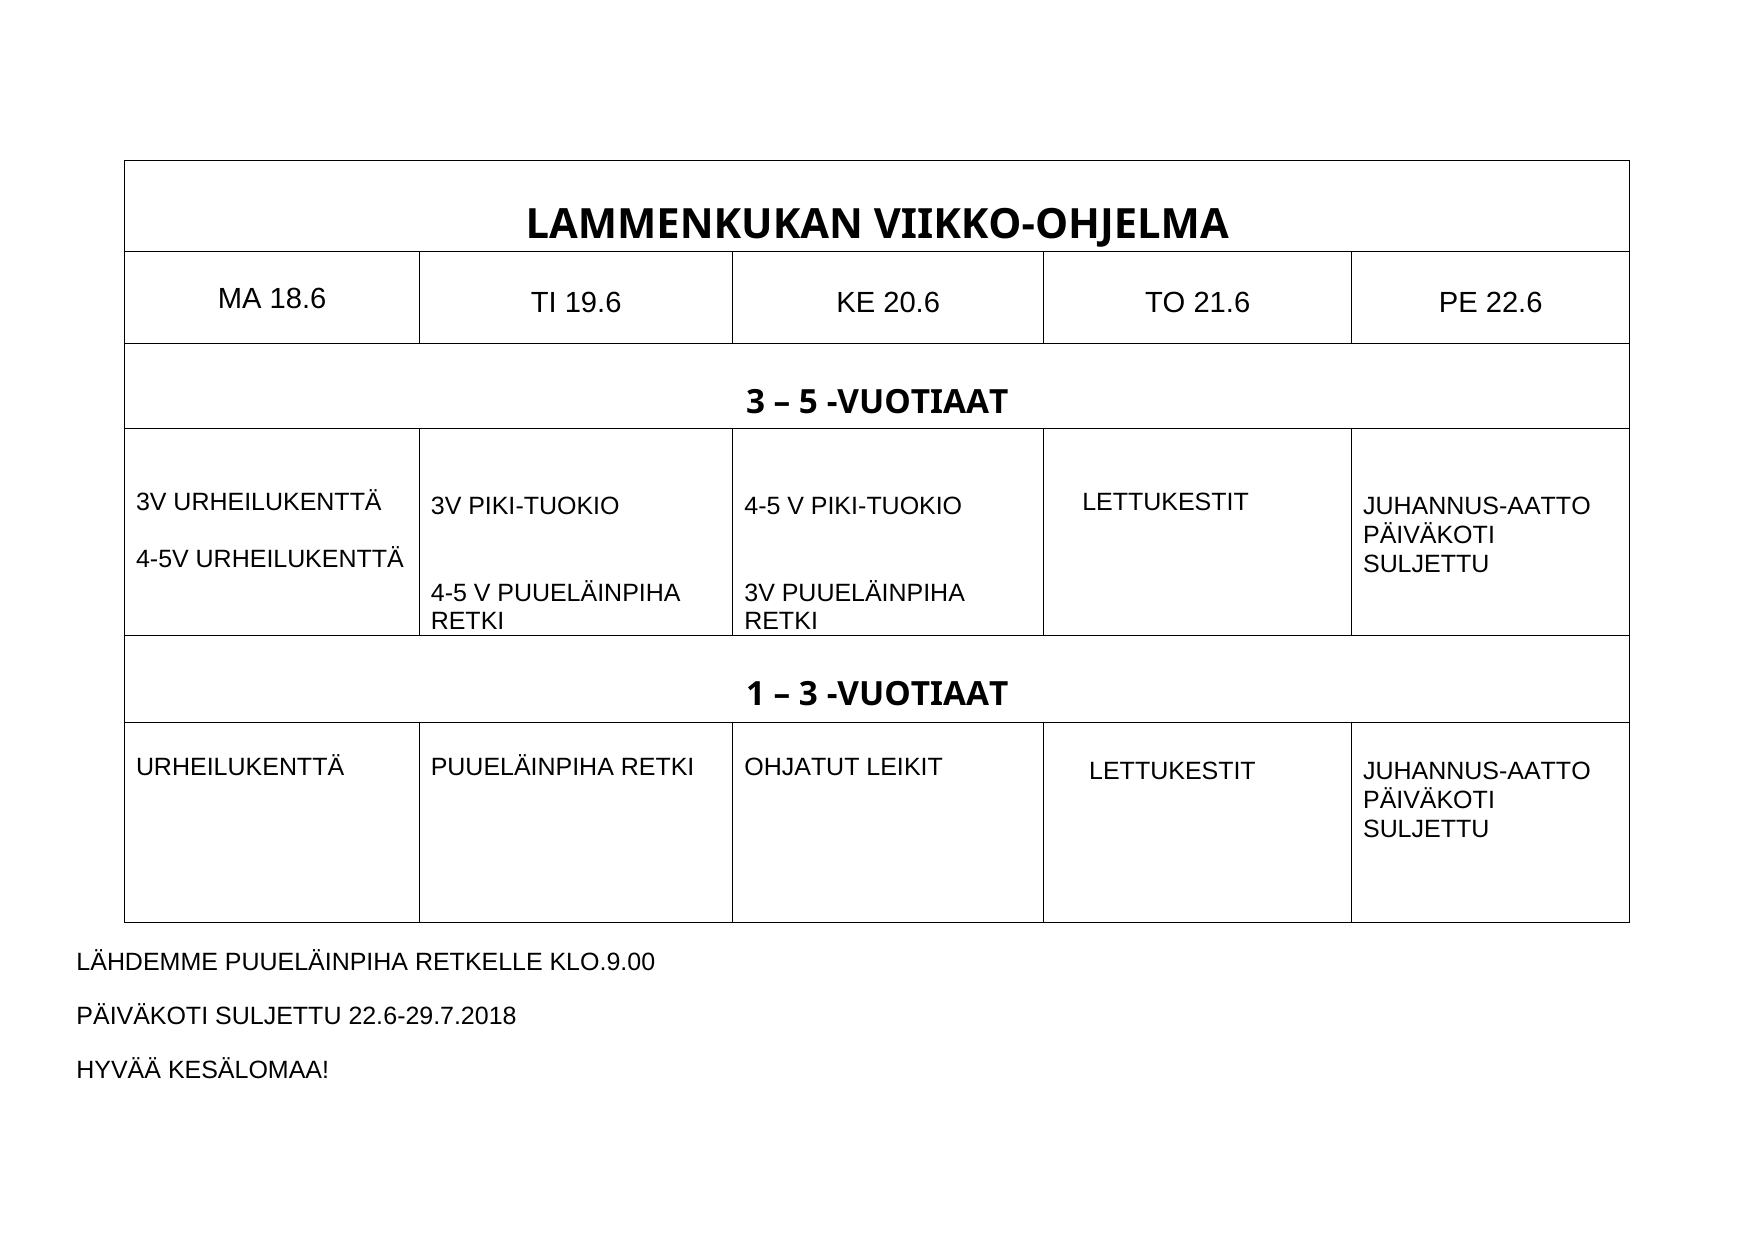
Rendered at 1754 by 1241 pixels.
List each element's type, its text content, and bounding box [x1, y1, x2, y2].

table_cell OHJATUT LEIKIT [733, 723, 1043, 922]
table_cell 4-5 V PIKI-TUOKIO 3V PUUELÄINPIHA RETKI [733, 429, 1043, 635]
table_cell URHEILUKENTTÄ [125, 723, 419, 922]
table_cell PE 22.6 [1352, 252, 1629, 343]
text LÄHDEMME PUUELÄINPIHA RETKELLE KLO.9.00 [76, 189, 1678, 976]
table_cell MA 18.6 [125, 252, 419, 343]
table_cell 3V PIKI-TUOKIO 4-5 V PUUELÄINPIHA RETKI [420, 429, 732, 635]
text HYVÄÄ KESÄLOMAA! [76, 1055, 1678, 1084]
table_header LAMMENKUKAN VIIKKO-OHJELMA [125, 161, 1629, 251]
table_cell 3 – 5 -VUOTIAAT [125, 344, 1629, 428]
table_cell TI 19.6 [420, 252, 732, 343]
table_cell 1 – 3 -VUOTIAAT [125, 636, 1629, 722]
table_cell 3V URHEILUKENTTÄ 4-5V URHEILUKENTTÄ [125, 429, 419, 635]
table_cell JUHANNUS-AATTO PÄIVÄKOTI SULJETTU [1352, 723, 1629, 922]
table_cell JUHANNUS-AATTO PÄIVÄKOTI SULJETTU [1352, 429, 1629, 635]
text PÄIVÄKOTI SULJETTU 22.6-29.7.2018 [76, 1001, 1678, 1030]
table_cell TO 21.6 [1044, 252, 1351, 343]
table_cell PUUELÄINPIHA RETKI [420, 723, 732, 922]
table_cell KE 20.6 [733, 252, 1043, 343]
table_cell LETTUKESTIT [1044, 429, 1351, 635]
table_cell LETTUKESTIT [1044, 723, 1351, 922]
